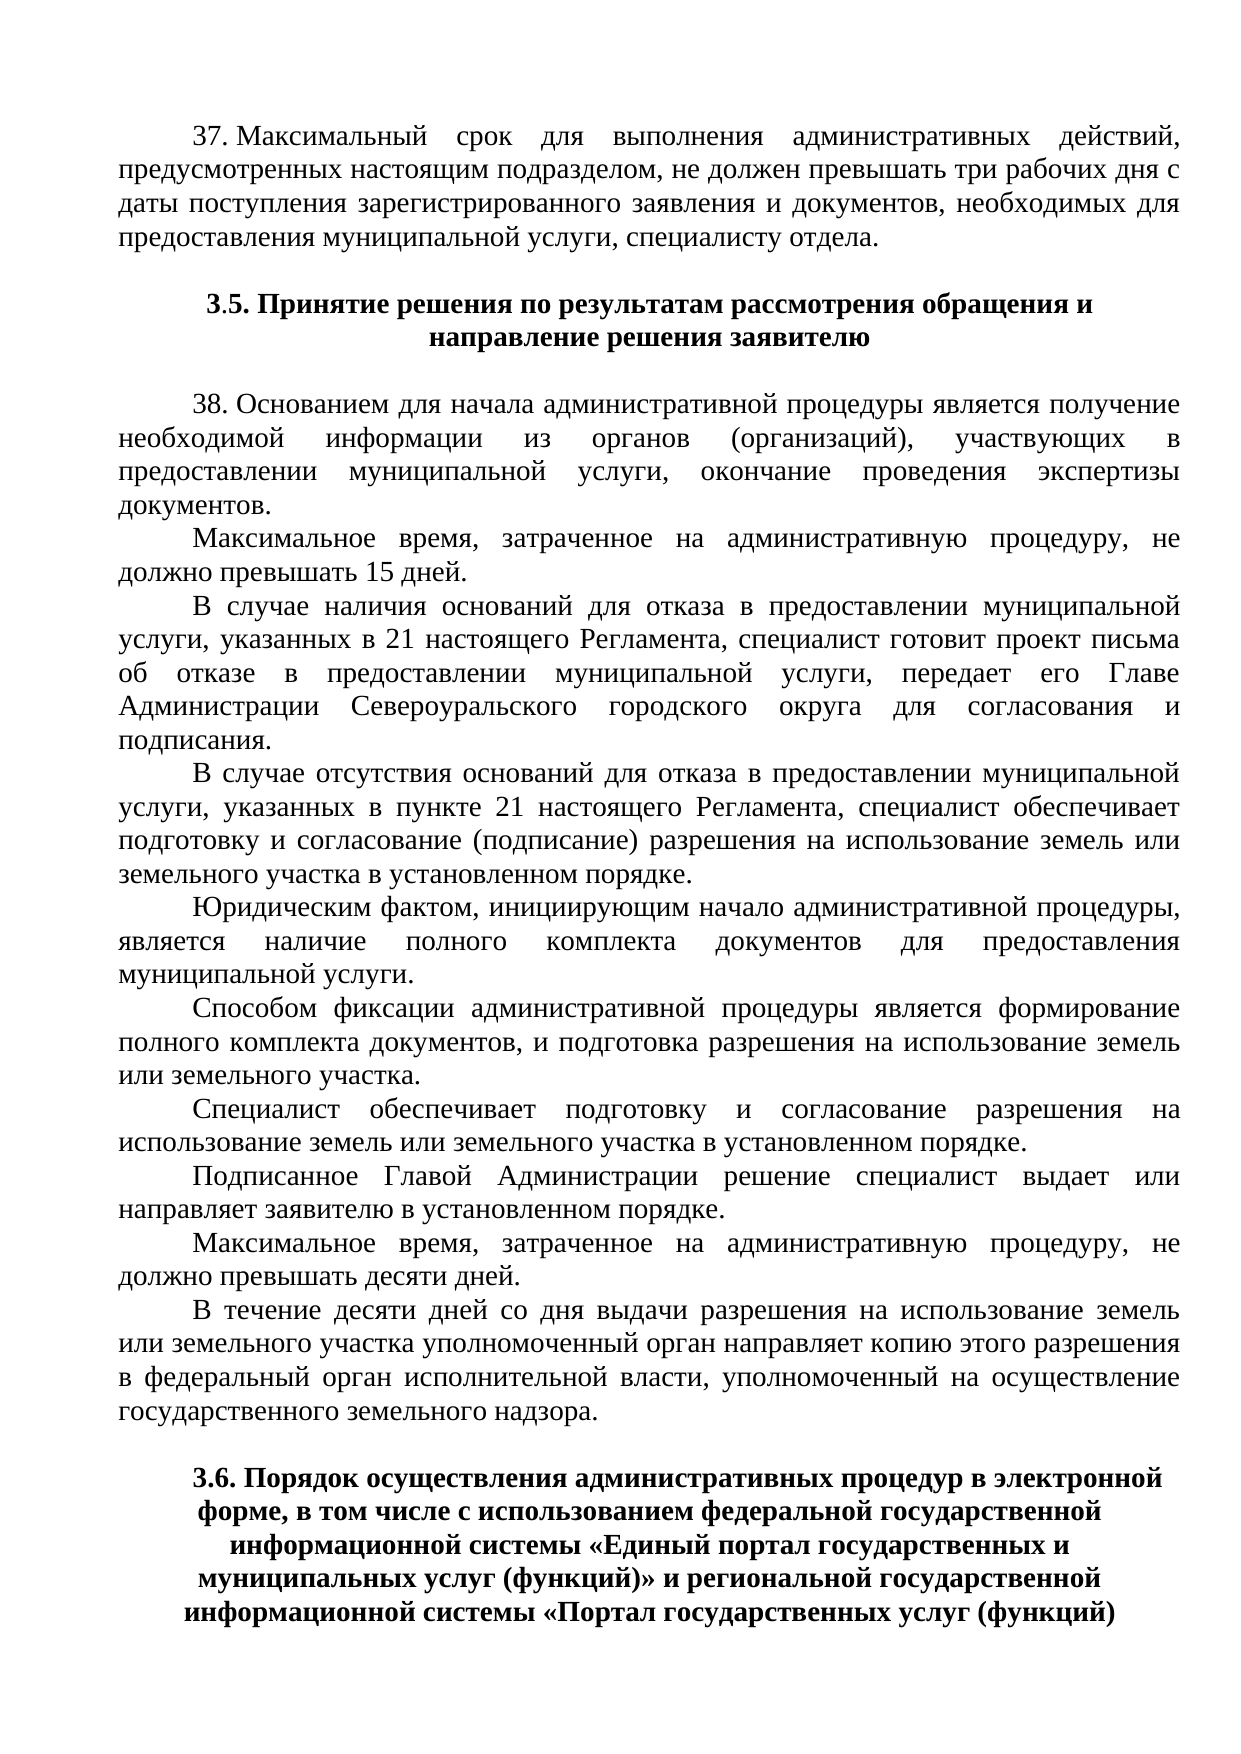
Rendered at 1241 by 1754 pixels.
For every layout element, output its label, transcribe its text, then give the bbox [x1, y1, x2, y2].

text 37. Максимальный срок для выполнения административных действий, предусмотренных настоящим подразделом, не должен превышать три рабочих дня с даты поступления зарегистрированного заявления и документов, необходимых для предоставления муниципальной услуги, специалисту отдела. [118, 118, 1181, 252]
text 3.5. Принятие решения по результатам рассмотрения обращения и направление решения заявителю [118, 286, 1181, 353]
text Максимальное время, затраченное на административную процедуру, не должно превышать десяти дней. [118, 1225, 1181, 1292]
text В случае наличия оснований для отказа в предоставлении муниципальной услуги, указанных в 21 настоящего Регламента, специалист готовит проект письма об отказе в предоставлении муниципальной услуги, передает его Главе Администрации Североуральского городского округа для согласования и подписания. [118, 588, 1181, 755]
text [118, 1460, 1181, 1627]
text Подписанное Главой Администрации решение специалист выдает или направляет заявителю в установленном порядке. [118, 1158, 1181, 1225]
text В случае отсутствия оснований для отказа в предоставлении муниципальной услуги, указанных в пункте 21 настоящего Регламента, специалист обеспечивает подготовку и согласование (подписание) разрешения на использование земель или земельного участка в установленном порядке. [118, 755, 1181, 889]
text Максимальное время, затраченное на административную процедуру, не должно превышать 15 дней. [118, 521, 1181, 588]
text В течение десяти дней со дня выдачи разрешения на использование земель или земельного участка уполномоченный орган направляет копию этого разрешения в федеральный орган исполнительной власти, уполномоченный на осуществление государственного земельного надзора. [118, 1292, 1181, 1426]
text Юридическим фактом, инициирующим начало административной процедуры, является наличие полного комплекта документов для предоставления муниципальной услуги. [118, 889, 1181, 990]
text Специалист обеспечивает подготовку и согласование разрешения на использование земель или земельного участка в установленном порядке. [118, 1091, 1181, 1158]
text 38. Основанием для начала административной процедуры является получение необходимой информации из органов (организаций), участвующих в предоставлении муниципальной услуги, окончание проведения экспертизы документов. [118, 386, 1181, 521]
text Способом фиксации административной процедуры является формирование полного комплекта документов, и подготовка разрешения на использование земель или земельного участка. [118, 990, 1181, 1091]
